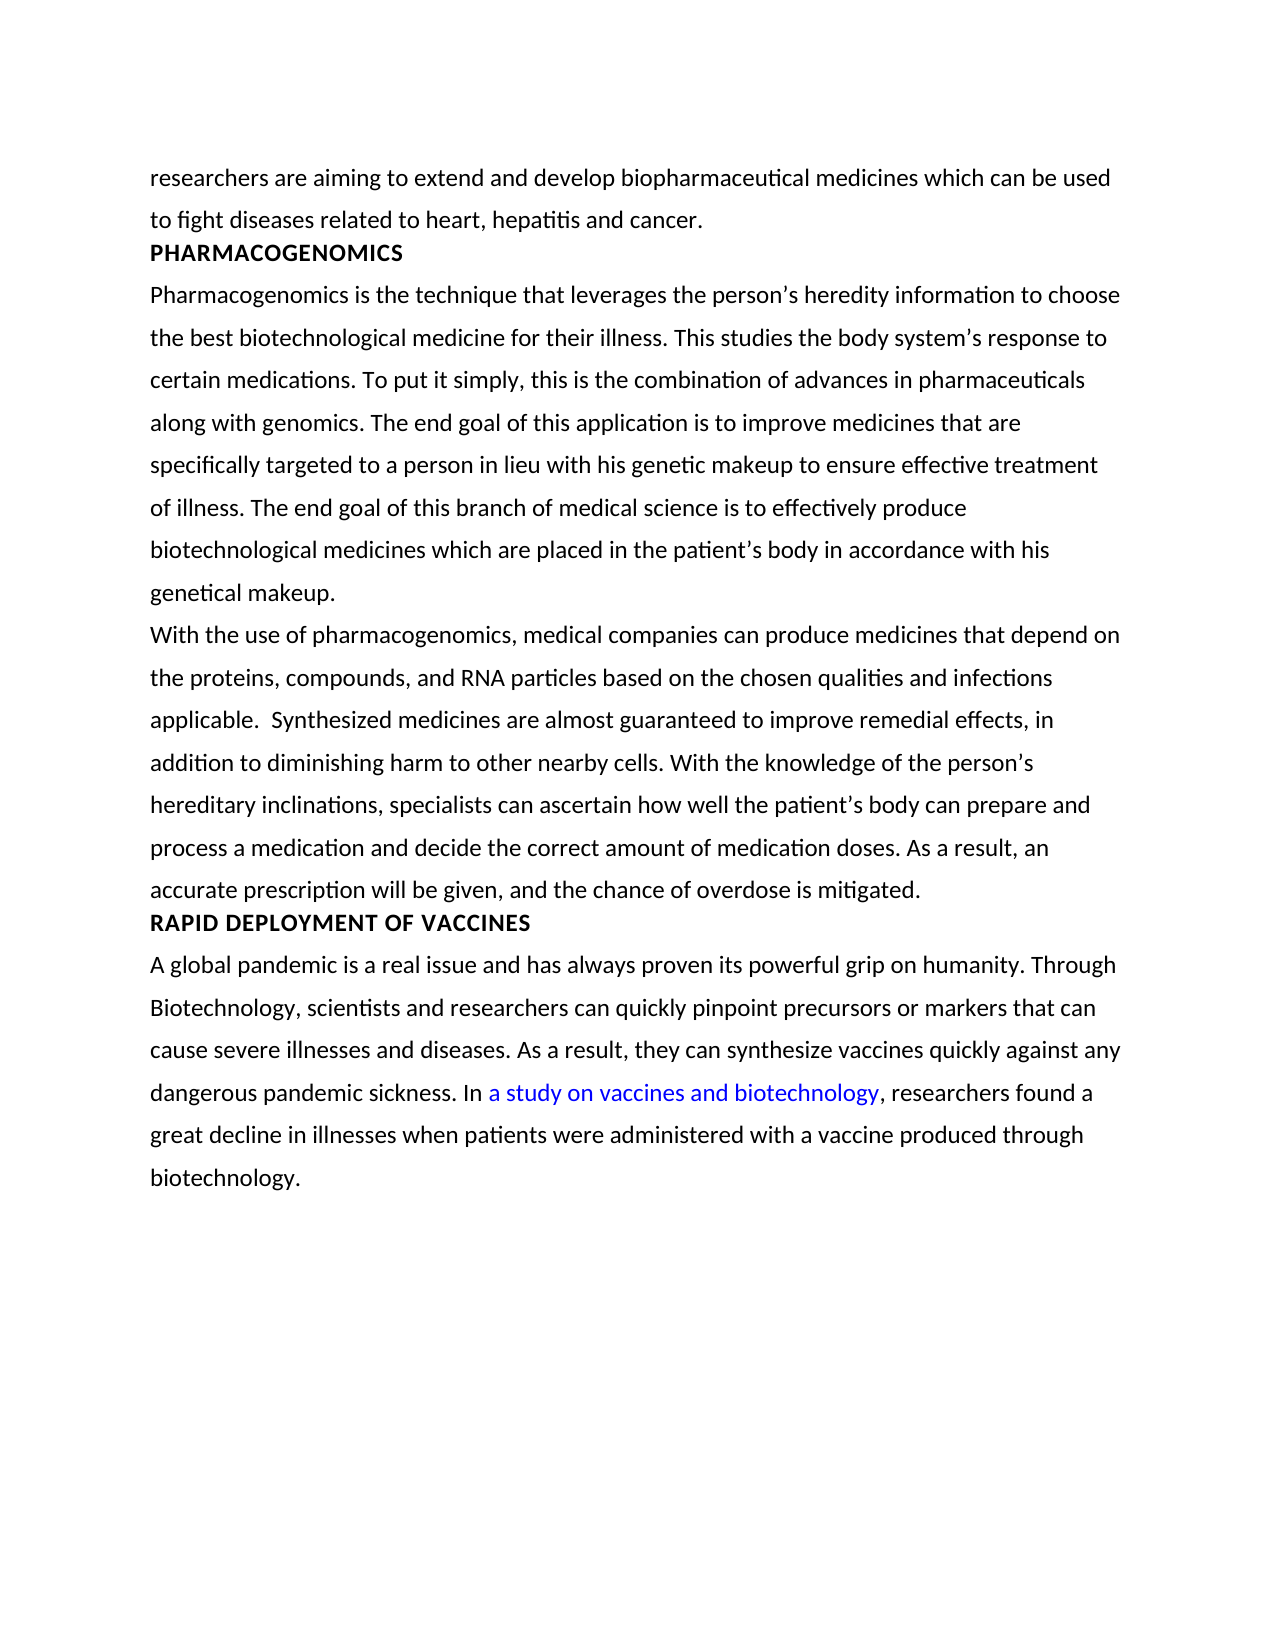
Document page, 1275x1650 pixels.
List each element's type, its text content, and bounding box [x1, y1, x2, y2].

text Pharmacogenomics is the technique that leverages the person’s heredity information to choose the best biotechnological medicine for their illness. This studies the body system’s response to certain medications. To put it simply, this is the combination of advances in pharmaceuticals along with genomics. The end goal of this application is to improve medicines that are specifically targeted to a person in lieu with his genetic makeup to ensure effective treatment of illness. The end goal of this branch of medical science is to effectively produce biotechnological medicines which are placed in the patient’s body in accordance with his genetical makeup. [150, 267, 1125, 607]
text RAPID DEPLOYMENT OF VACCINES [150, 905, 1125, 937]
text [150, 150, 1125, 235]
text A global pandemic is a real issue and has always proven its powerful grip on humanity. Through Biotechnology, scientists and researchers can quickly pinpoint precursors or markers that can cause severe illnesses and diseases. As a result, they can synthesize vaccines quickly against any dangerous pandemic sickness. In a study on vaccines and biotechnology, researchers found a great decline in illnesses when patients were administered with a vaccine produced through biotechnology. [150, 937, 1125, 1192]
text PHARMACOGENOMICS [150, 235, 1125, 267]
text With the use of pharmacogenomics, medical companies can produce medicines that depend on the proteins, compounds, and RNA particles based on the chosen qualities and infections applicable. Synthesized medicines are almost guaranteed to improve remedial effects, in addition to diminishing harm to other nearby cells. With the knowledge of the person’s hereditary inclinations, specialists can ascertain how well the patient’s body can prepare and process a medication and decide the correct amount of medication doses. As a result, an accurate prescription will be given, and the chance of overdose is mitigated. [150, 607, 1125, 905]
